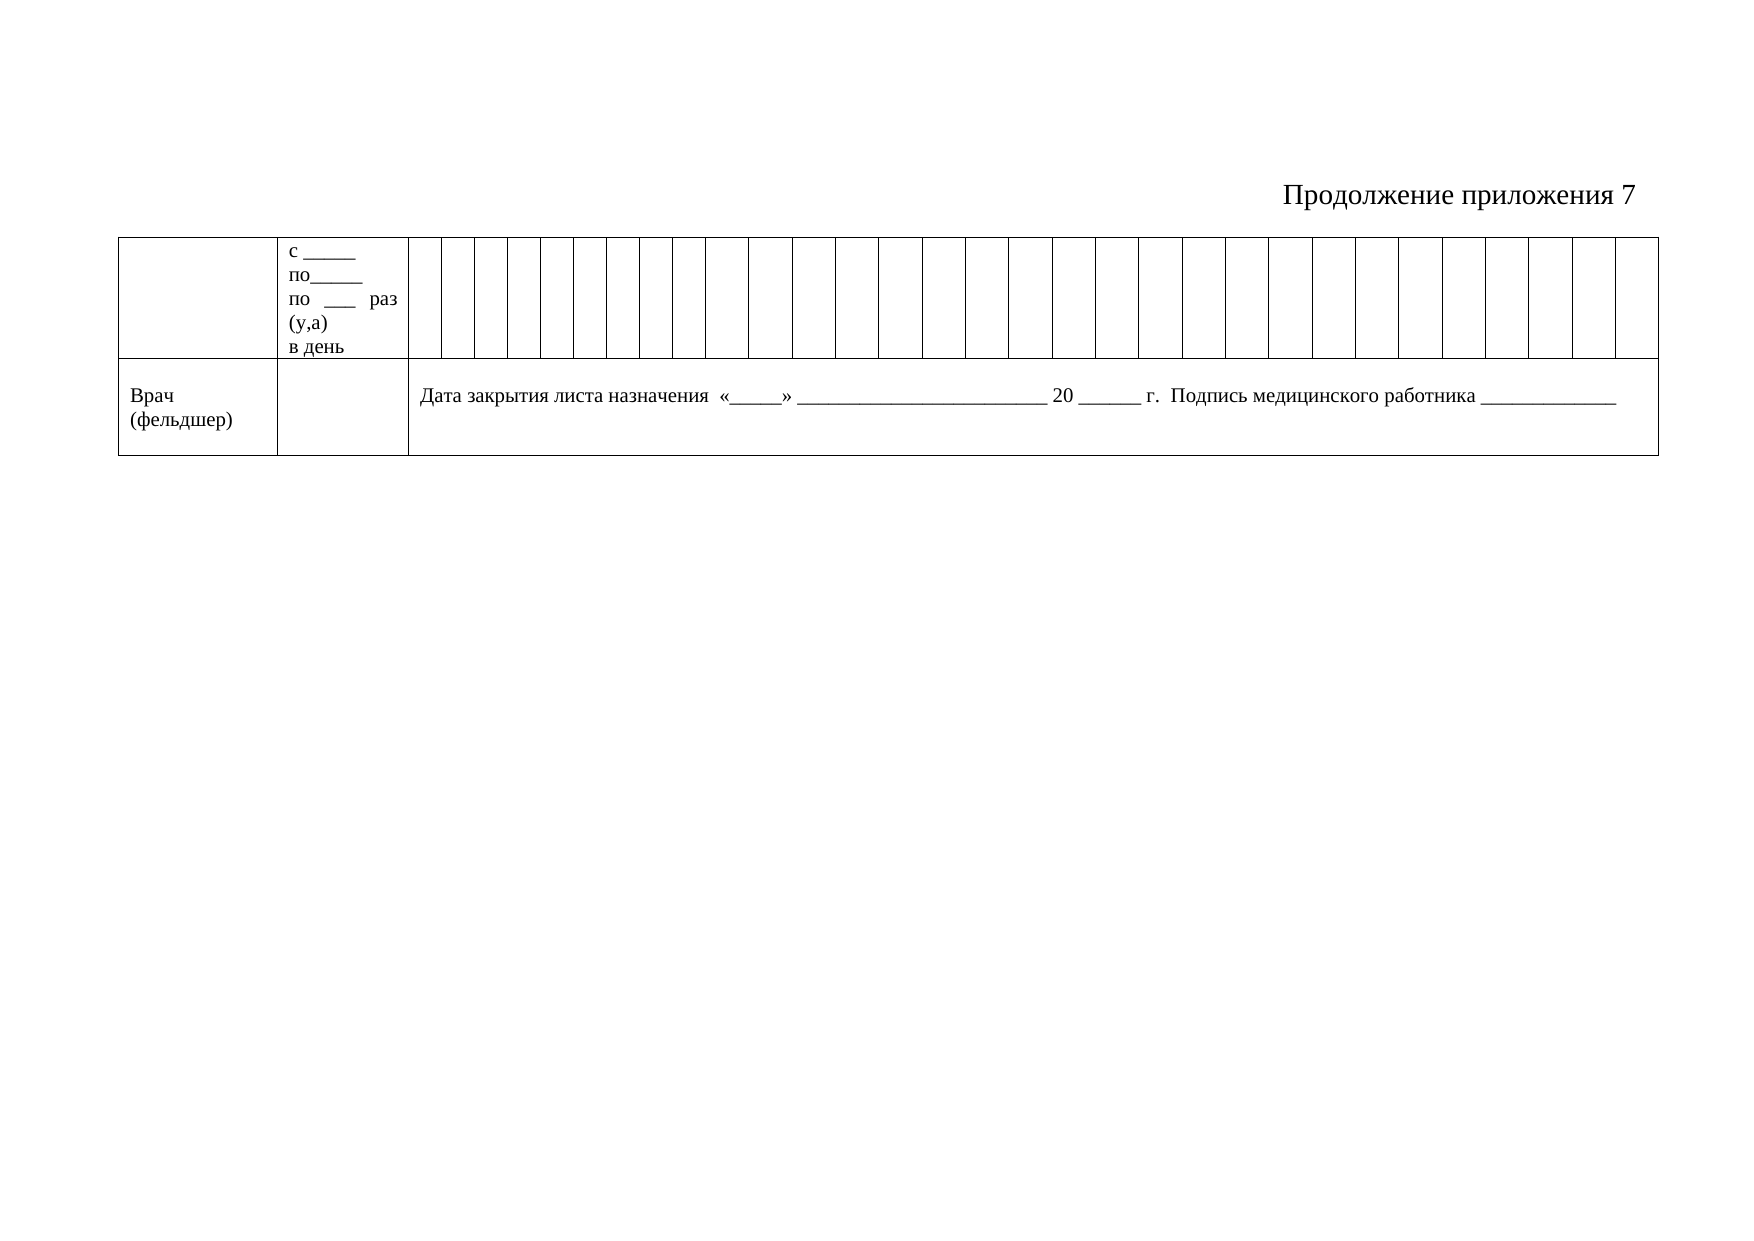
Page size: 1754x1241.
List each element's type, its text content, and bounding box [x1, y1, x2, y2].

table_cell [278, 359, 408, 455]
table_header [541, 238, 573, 358]
table_header [1529, 238, 1572, 358]
text Продолжение приложения 7 [118, 177, 1636, 211]
table_header [1443, 238, 1485, 358]
table_header [1139, 238, 1182, 358]
table_header [640, 238, 672, 358]
table_cell Врач (фельдшер) [119, 359, 277, 455]
table_header [1573, 238, 1615, 358]
table_header [1053, 238, 1095, 358]
table_header [1616, 238, 1658, 358]
table_header [966, 238, 1008, 358]
table_header [1226, 238, 1268, 358]
table_header [1183, 238, 1225, 358]
table_header [836, 238, 878, 358]
table_header [1313, 238, 1355, 358]
table_header [442, 238, 474, 358]
table_header [409, 238, 441, 358]
table_cell Дата закрытия листа назначения «_____» ________________________ 20 ______ г. Подпись медицинского работника _____________ [409, 359, 1658, 455]
table_header [923, 238, 965, 358]
table_header с _____ по_____ по ___ раз (у,а) в день [278, 238, 408, 358]
table_header [119, 238, 277, 358]
table_header [1269, 238, 1312, 358]
table_header [607, 238, 639, 358]
table_header [749, 238, 792, 358]
table_header [1399, 238, 1442, 358]
table_header [793, 238, 835, 358]
table_header [1486, 238, 1528, 358]
table_header [574, 238, 606, 358]
table_header [1009, 238, 1052, 358]
table_header [879, 238, 922, 358]
table_header [673, 238, 705, 358]
table_header [475, 238, 507, 358]
table_header [706, 238, 748, 358]
table_header [508, 238, 540, 358]
table_header [1096, 238, 1138, 358]
table_header [1356, 238, 1398, 358]
